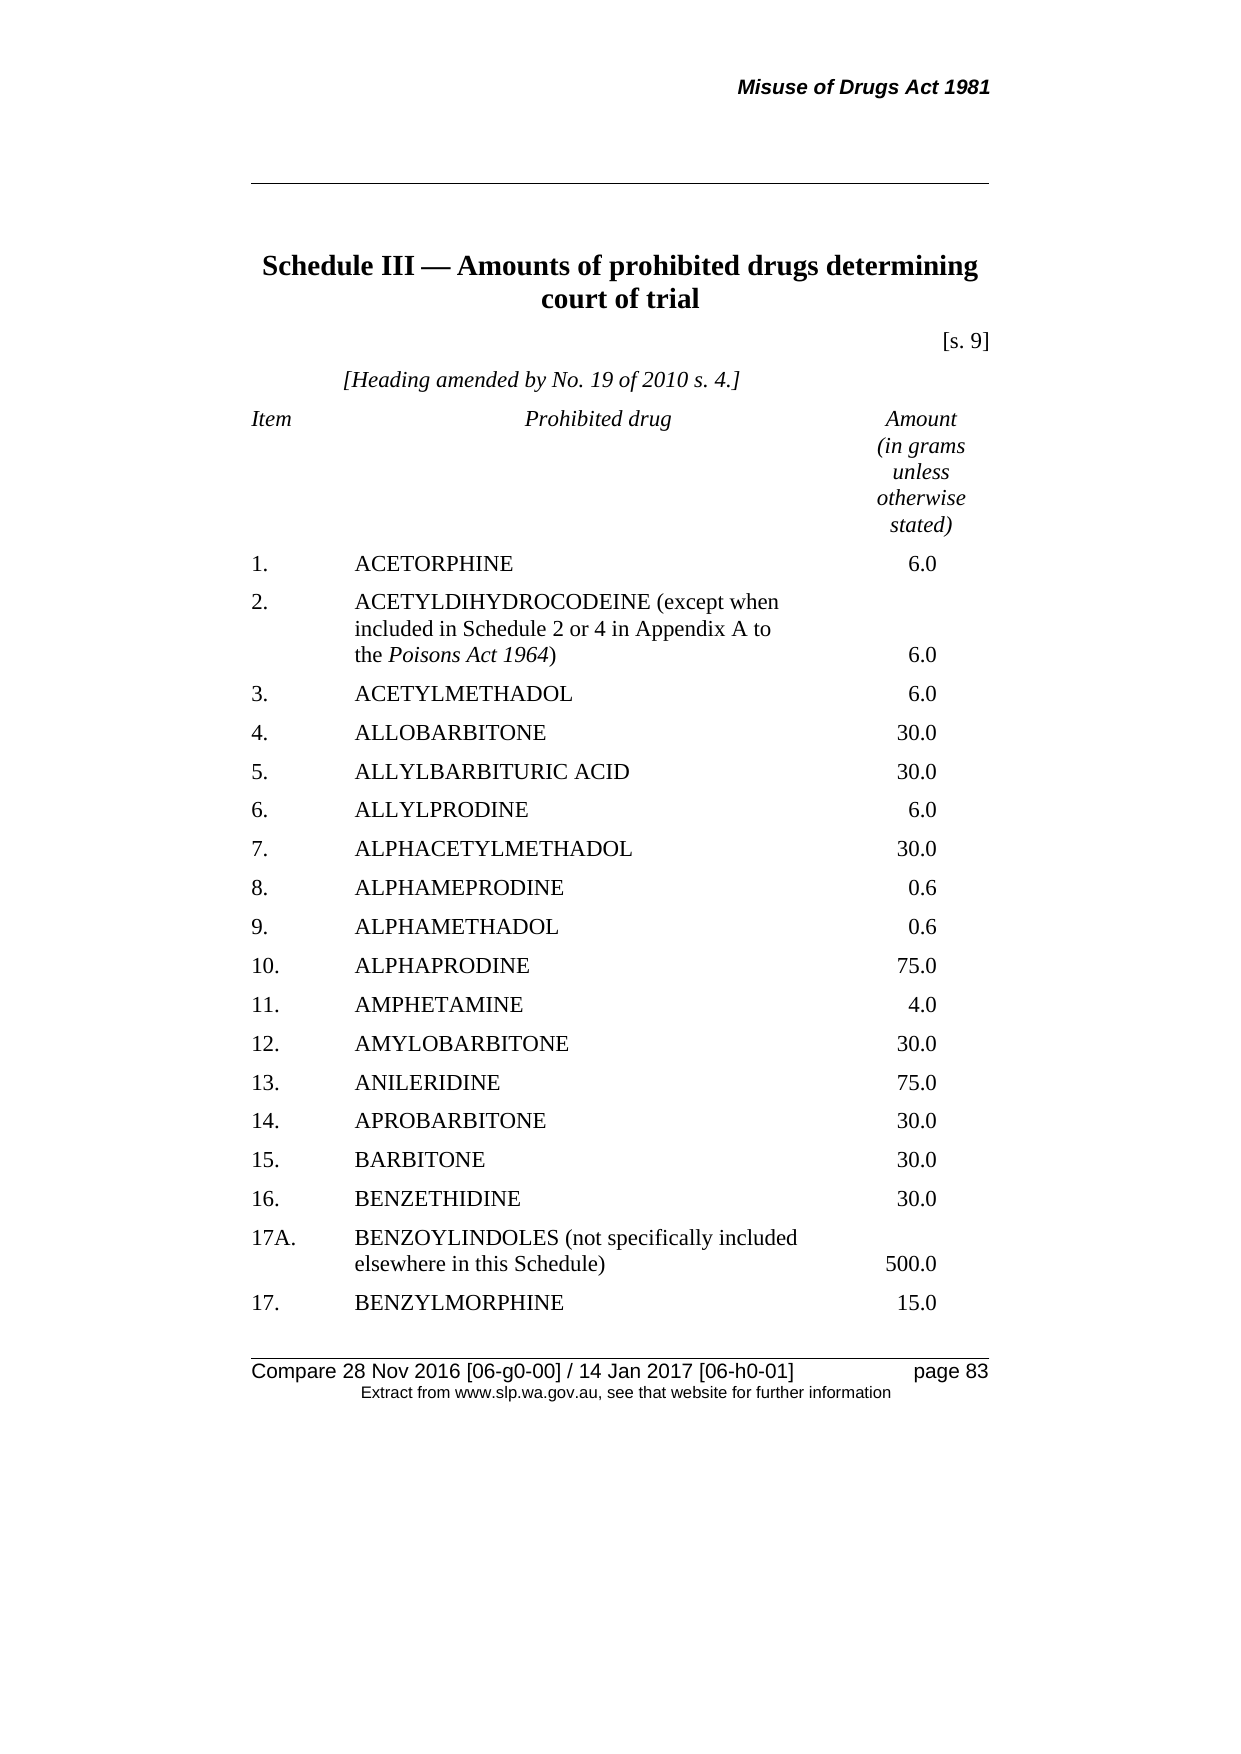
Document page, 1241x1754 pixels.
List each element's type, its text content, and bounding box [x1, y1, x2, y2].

table_cell 9. [236, 901, 339, 939]
table_cell ALPHAPRODINE [340, 940, 857, 978]
table_cell ALPHACETYLMETHADOL [340, 823, 857, 862]
table_cell 500.0 [857, 1211, 986, 1277]
subtitle [Heading amended by No. 19 of 2010 s. 4.] [251, 366, 989, 393]
table_cell 13. [236, 1056, 339, 1095]
table_cell ALLOBARBITONE [340, 706, 857, 745]
table_cell 3. [236, 668, 339, 706]
table_cell ALLYLBARBITURIC ACID [340, 745, 857, 784]
table_cell ALPHAMEPRODINE [340, 862, 857, 901]
table_cell 17. [236, 1277, 339, 1316]
table_cell 16. [236, 1173, 339, 1211]
table_cell 14. [236, 1095, 339, 1134]
table_cell 11. [236, 978, 339, 1017]
table_cell BENZETHIDINE [340, 1173, 857, 1211]
table_cell ALLYLPRODINE [340, 784, 857, 823]
table_header Item [236, 393, 339, 537]
table_cell 6.0 [857, 784, 986, 823]
table_cell ACETYLMETHADOL [340, 668, 857, 706]
table_cell APROBARBITONE [340, 1095, 857, 1134]
table_cell 10. [236, 940, 339, 978]
table_cell 30.0 [857, 1134, 986, 1173]
table_cell 6.0 [857, 537, 986, 576]
table_cell 30.0 [857, 1173, 986, 1211]
table_cell 30.0 [857, 1017, 986, 1056]
table_header Prohibited drug [340, 393, 857, 537]
table_cell 7. [236, 823, 339, 862]
table_cell 4.0 [857, 978, 986, 1017]
table_cell 8. [236, 862, 339, 901]
table_cell AMYLOBARBITONE [340, 1017, 857, 1056]
table_cell 0.6 [857, 901, 986, 939]
text [s. 9] [251, 328, 989, 354]
table_cell 1. [236, 537, 339, 576]
table_cell 75.0 [857, 940, 986, 978]
table_cell 2. [236, 576, 339, 667]
table_header Amount (in grams unless otherwise stated) [857, 393, 986, 537]
table_cell 17A. [236, 1211, 339, 1277]
table_cell ACETORPHINE [340, 537, 857, 576]
table_cell 75.0 [857, 1056, 986, 1095]
table_cell AMPHETAMINE [340, 978, 857, 1017]
table_cell 30.0 [857, 706, 986, 745]
table_cell 6.0 [857, 668, 986, 706]
table_cell 5. [236, 745, 339, 784]
table_cell ACETYLDIHYDROCODEINE (except when included in Schedule 2 or 4 in Appendix A to the Poisons Act 1964) [340, 576, 857, 667]
table_cell ALPHAMETHADOL [340, 901, 857, 939]
table_cell BENZOYLINDOLES (not specifically included elsewhere in this Schedule) [340, 1211, 857, 1277]
table_cell 4. [236, 706, 339, 745]
subtitle Schedule III — Amounts of prohibited drugs determining court of trial [251, 248, 989, 315]
table_cell 15. [236, 1134, 339, 1173]
table_cell 30.0 [857, 745, 986, 784]
table_cell 0.6 [857, 862, 986, 901]
table_cell BARBITONE [340, 1134, 857, 1173]
table_cell 6.0 [857, 576, 986, 667]
table_cell 12. [236, 1017, 339, 1056]
table_cell 30.0 [857, 1095, 986, 1134]
table_cell 30.0 [857, 823, 986, 862]
table_cell ANILERIDINE [340, 1056, 857, 1095]
table_cell BENZYLMORPHINE [340, 1277, 857, 1316]
table_cell 6. [236, 784, 339, 823]
table_cell 15.0 [857, 1277, 986, 1316]
